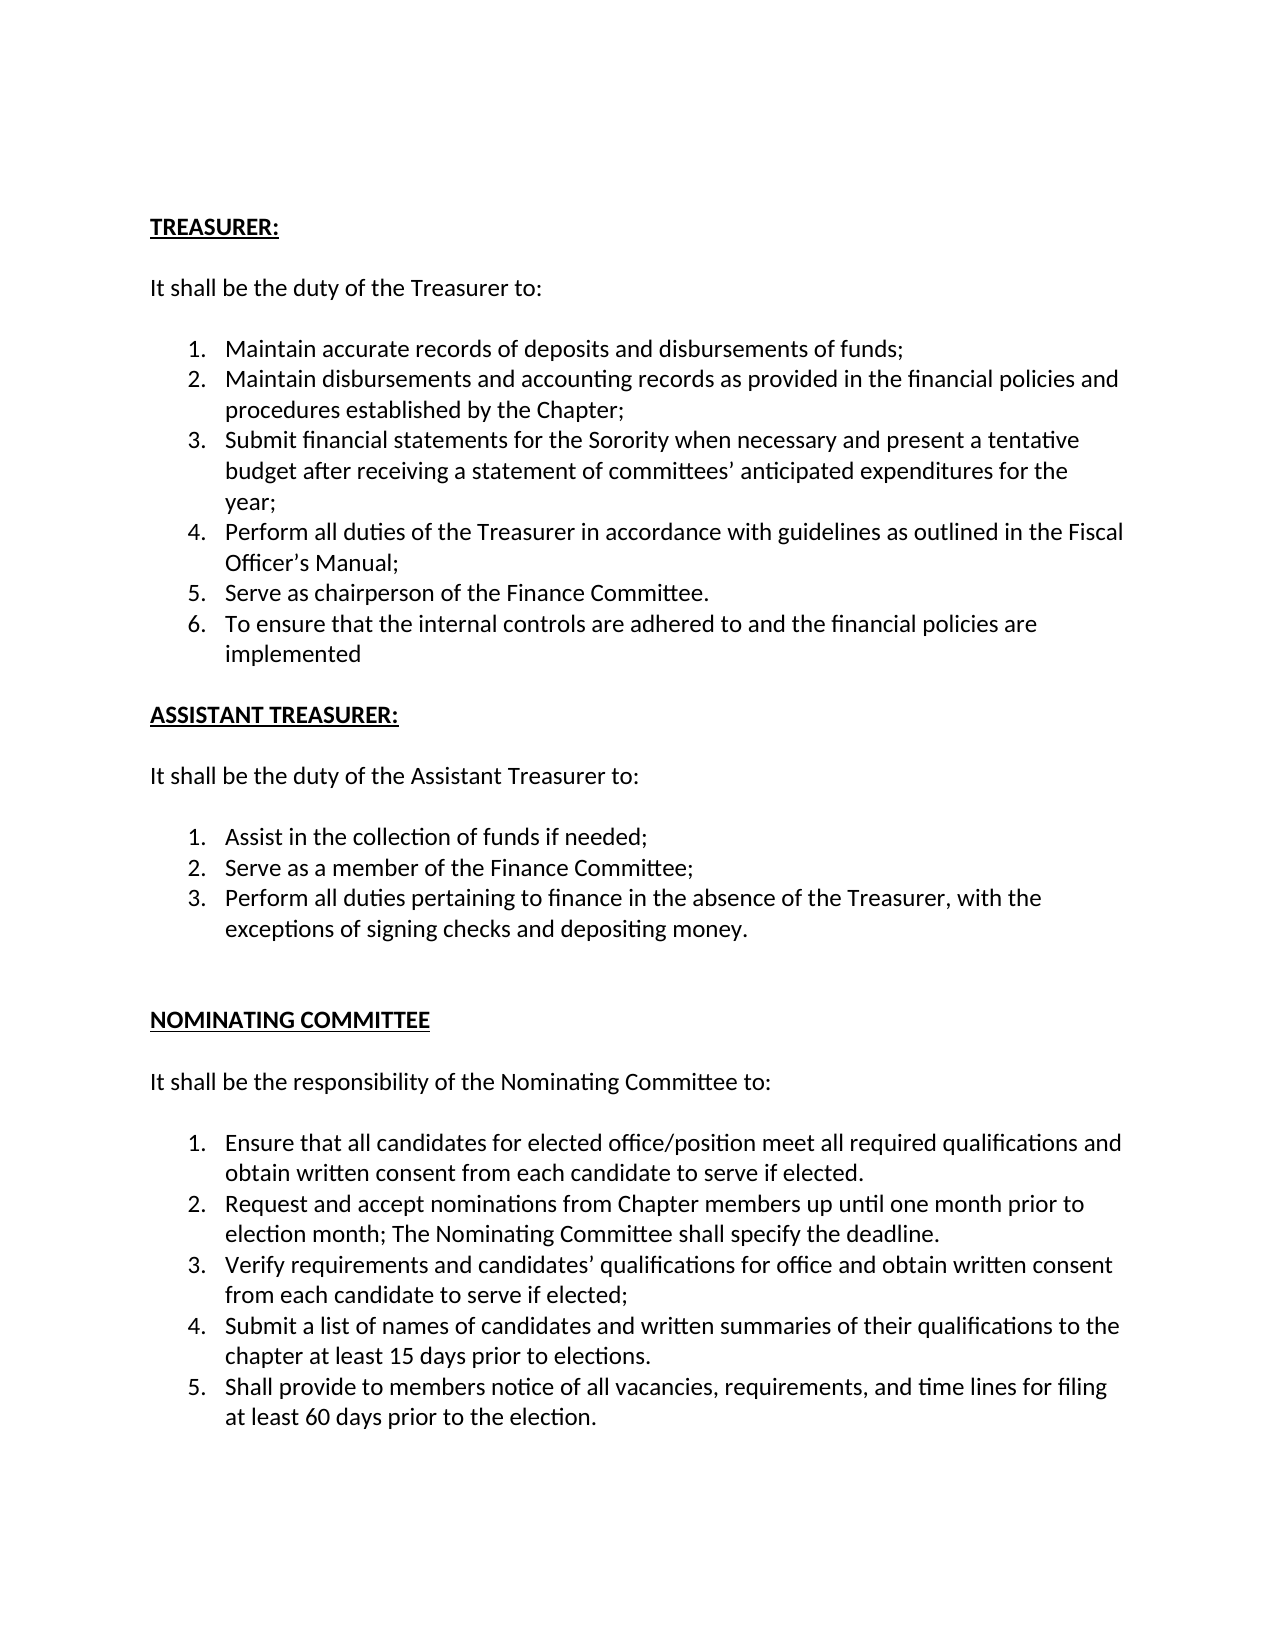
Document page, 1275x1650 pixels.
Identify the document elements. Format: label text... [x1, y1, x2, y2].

text It shall be the duty of the Assistant Treasurer to: [150, 760, 1125, 791]
list Maintain disbursements and accounting records as provided in the financial policies and procedures established by the Chapter; [187, 364, 1125, 425]
list Request and accept nominations from Chapter members up until one month prior to election month; The Nominating Committee shall specify the deadline. [187, 1188, 1125, 1249]
text It shall be the responsibility of the Nominating Committee to: [150, 1066, 1125, 1096]
list Maintain accurate records of deposits and disbursements of funds; [187, 333, 1125, 364]
text ASSISTANT TREASURER: [150, 699, 1125, 730]
list Submit a list of names of candidates and written summaries of their qualifications to the chapter at least 15 days prior to elections. [187, 1310, 1125, 1371]
list Verify requirements and candidates’ qualifications for office and obtain written consent from each candidate to serve if elected; [187, 1249, 1125, 1310]
list Perform all duties pertaining to finance in the absence of the Treasurer, with the exceptions of signing checks and depositing money. [187, 882, 1125, 943]
text It shall be the duty of the Treasurer to: [150, 272, 1125, 303]
list Perform all duties of the Treasurer in accordance with guidelines as outlined in the Fiscal Officer’s Manual; [187, 516, 1125, 577]
list Shall provide to members notice of all vacancies, requirements, and time lines for filing at least 60 days prior to the election. [187, 1371, 1125, 1432]
list To ensure that the internal controls are adhered to and the financial policies are implemented [187, 608, 1125, 669]
text NOMINATING COMMITTEE [150, 1004, 1125, 1035]
list Assist in the collection of funds if needed; [187, 821, 1125, 852]
list Submit financial statements for the Sorority when necessary and present a tentative budget after receiving a statement of committees’ anticipated expenditures for the year; [187, 425, 1125, 516]
list Serve as chairperson of the Finance Committee. [187, 577, 1125, 608]
list Serve as a member of the Finance Committee; [187, 852, 1125, 882]
text TREASURER: [150, 211, 1125, 242]
list Ensure that all candidates for elected office/position meet all required qualifications and obtain written consent from each candidate to serve if elected. [187, 1127, 1125, 1188]
